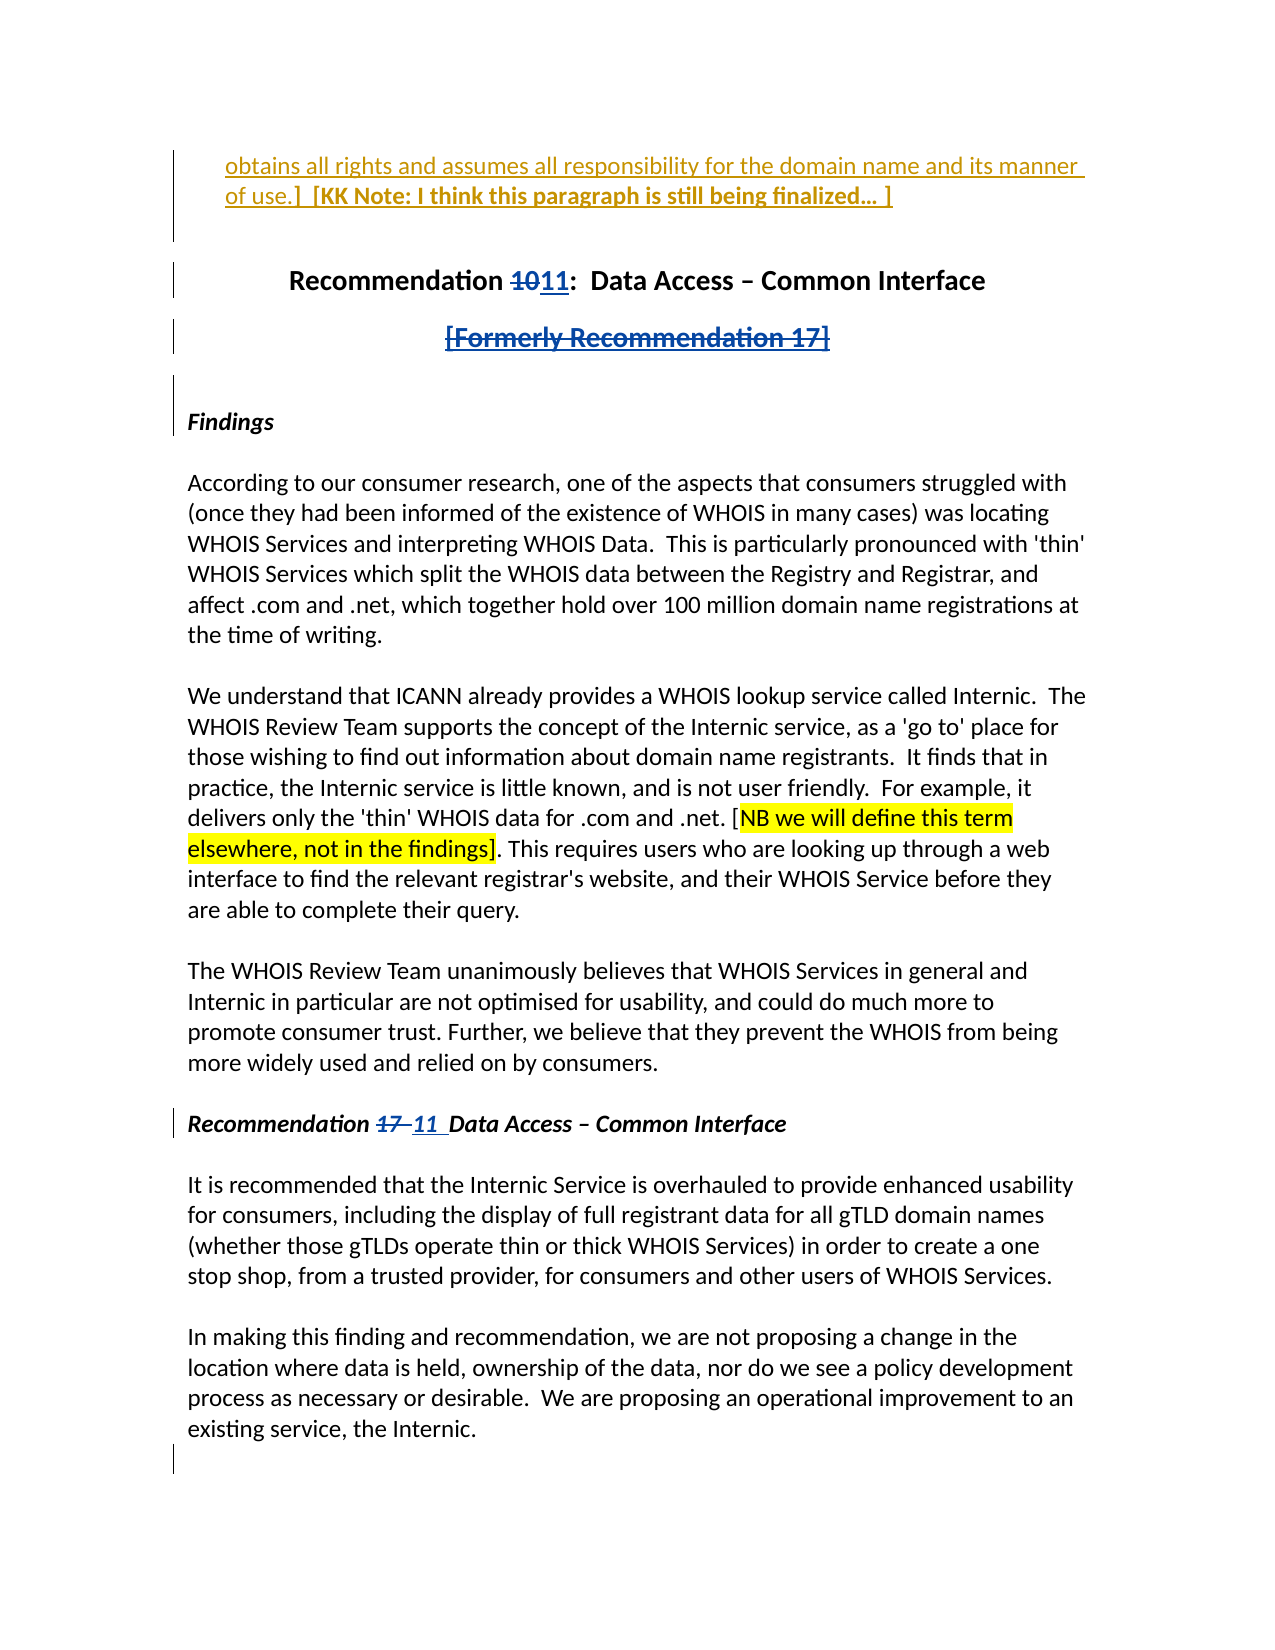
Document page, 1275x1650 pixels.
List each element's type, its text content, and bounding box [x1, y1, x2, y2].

text Recommendation Data Access – Common Interface [187, 1108, 1087, 1138]
text It is recommended that the Internic Service is overhauled to provide enhanced usability for consumers, including the display of full registrant data for all gTLD domain names (whether those gTLDs operate thin or thick WHOIS Services) in order to create a one stop shop, from a trusted provider, for consumers and other users of WHOIS Services. [187, 1169, 1087, 1291]
text Findings [187, 406, 1087, 436]
text We understand that ICANN already provides a WHOIS lookup service called Internic. The WHOIS Review Team supports the concept of the Internic service, as a 'go to' place for those wishing to find out information about domain name registrants. It finds that in practice, the Internic service is little known, and is not user friendly. For example, it delivers only the 'thin' WHOIS data for .com and .net. [NB we will define this term elsewhere, not in the findings]. This requires users who are looking up through a web interface to find the relevant registrar's website, and their WHOIS Service before they are able to complete their query. [187, 681, 1087, 925]
text The WHOIS Review Team unanimously believes that WHOIS Services in general and Internic in particular are not optimised for usability, and could do much more to promote consumer trust. Further, we believe that they prevent the WHOIS from being more widely used and relied on by consumers. [187, 955, 1087, 1077]
text According to our consumer research, one of the aspects that consumers struggled with (once they had been informed of the existence of WHOIS in many cases) was locating WHOIS Services and interpreting WHOIS Data. This is particularly pronounced with 'thin' WHOIS Services which split the WHOIS data between the Registry and Registrar, and affect .com and .net, which together hold over 100 million domain name registrations at the time of writing. [187, 467, 1087, 650]
text In making this finding and recommendation, we are not proposing a change in the location where data is held, ownership of the data, nor do we see a policy development process as necessary or desirable. We are proposing an operational improvement to an existing service, the Internic. [187, 1321, 1087, 1443]
text Recommendation : Data Access – Common Interface [187, 262, 1087, 298]
